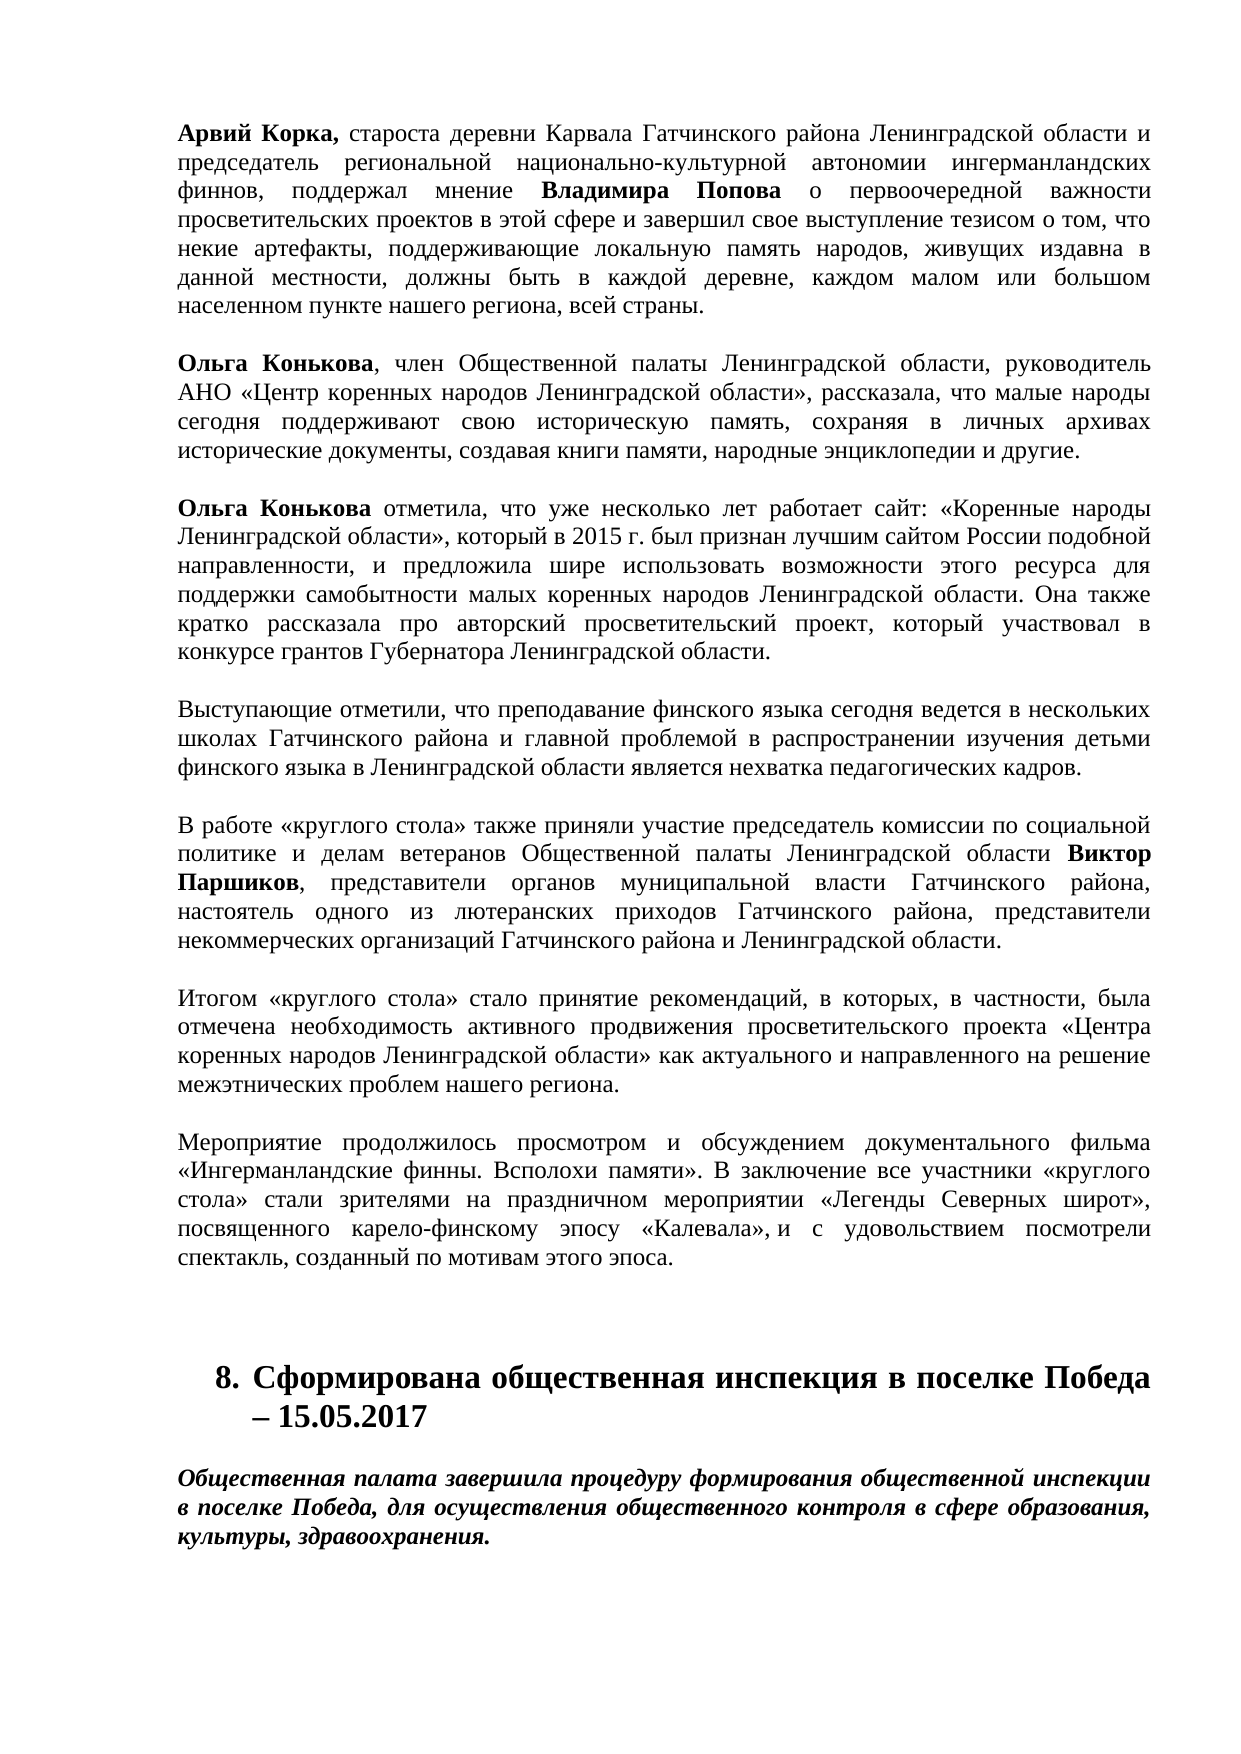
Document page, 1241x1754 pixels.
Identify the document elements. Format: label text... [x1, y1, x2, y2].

text Выступающие отметили, что преподавание финского языка сегодня ведется в нескольких школах Гатчинского района и главной проблемой в распространении изучения детьми финского языка в Ленинградской области является нехватка педагогических кадров. [177, 694, 1152, 781]
text Мероприятие продолжилось просмотром и обсуждением документального фильма «Ингерманландские финны. Всполохи памяти». В заключение все участники «круглого стола» стали зрителями на праздничном мероприятии «Легенды Северных широт», посвященного карело-финскому эпосу «Калевала», и с удовольствием посмотрели спектакль, созданный по мотивам этого эпоса. [177, 1127, 1152, 1271]
text В работе «круглого стола» также приняли участие председатель комиссии по социальной политике и делам ветеранов Общественной палаты Ленинградской области Виктор Паршиков, представители органов муниципальной власти Гатчинского района, настоятель одного из лютеранских приходов Гатчинского района, представители некоммерческих организаций Гатчинского района и Ленинградской области. [177, 810, 1152, 953]
text Ольга Конькова отметила, что уже несколько лет работает сайт: «Коренные народы Ленинградской области», который в 2015 г. был признан лучшим сайтом России подобной направленности, и предложила шире использовать возможности этого ресурса для поддержки самобытности малых коренных народов Ленинградской области. Она также кратко рассказала про авторский просветительский проект, который участвовал в конкурсе грантов Губернатора Ленинградской области. [177, 493, 1152, 665]
text Арвий Корка, староста деревни Карвала Гатчинского района Ленинградской области и председатель региональной национально-культурной автономии ингерманландских финнов, поддержал мнение Владимира Попова о первоочередной важности просветительских проектов в этой сфере и завершил свое выступление тезисом о том, что некие артефакты, поддерживающие локальную память народов, живущих издавна в данной местности, должны быть в каждой деревне, каждом малом или большом населенном пункте нашего региона, всей страны. [177, 118, 1152, 319]
subtitle Сформирована общественная инспекция в поселке Победа – 15.05.2017 [215, 1358, 1152, 1434]
text Ольга Конькова, член Общественной палаты Ленинградской области, руководитель АНО «Центр коренных народов Ленинградской области», рассказала, что малые народы сегодня поддерживают свою историческую память, сохраняя в личных архивах исторические документы, создавая книги памяти, народные энциклопедии и другие. [177, 348, 1152, 463]
text Общественная палата завершила процедуру формирования общественной инспекции в поселке Победа, для осуществления общественного контроля в сфере образования, культуры, здравоохранения. [177, 1463, 1152, 1550]
text Итогом «круглого стола» стало принятие рекомендаций, в которых, в частности, была отмечена необходимость активного продвижения просветительского проекта «Центра коренных народов Ленинградской области» как актуального и направленного на решение межэтнических проблем нашего региона. [177, 983, 1152, 1098]
